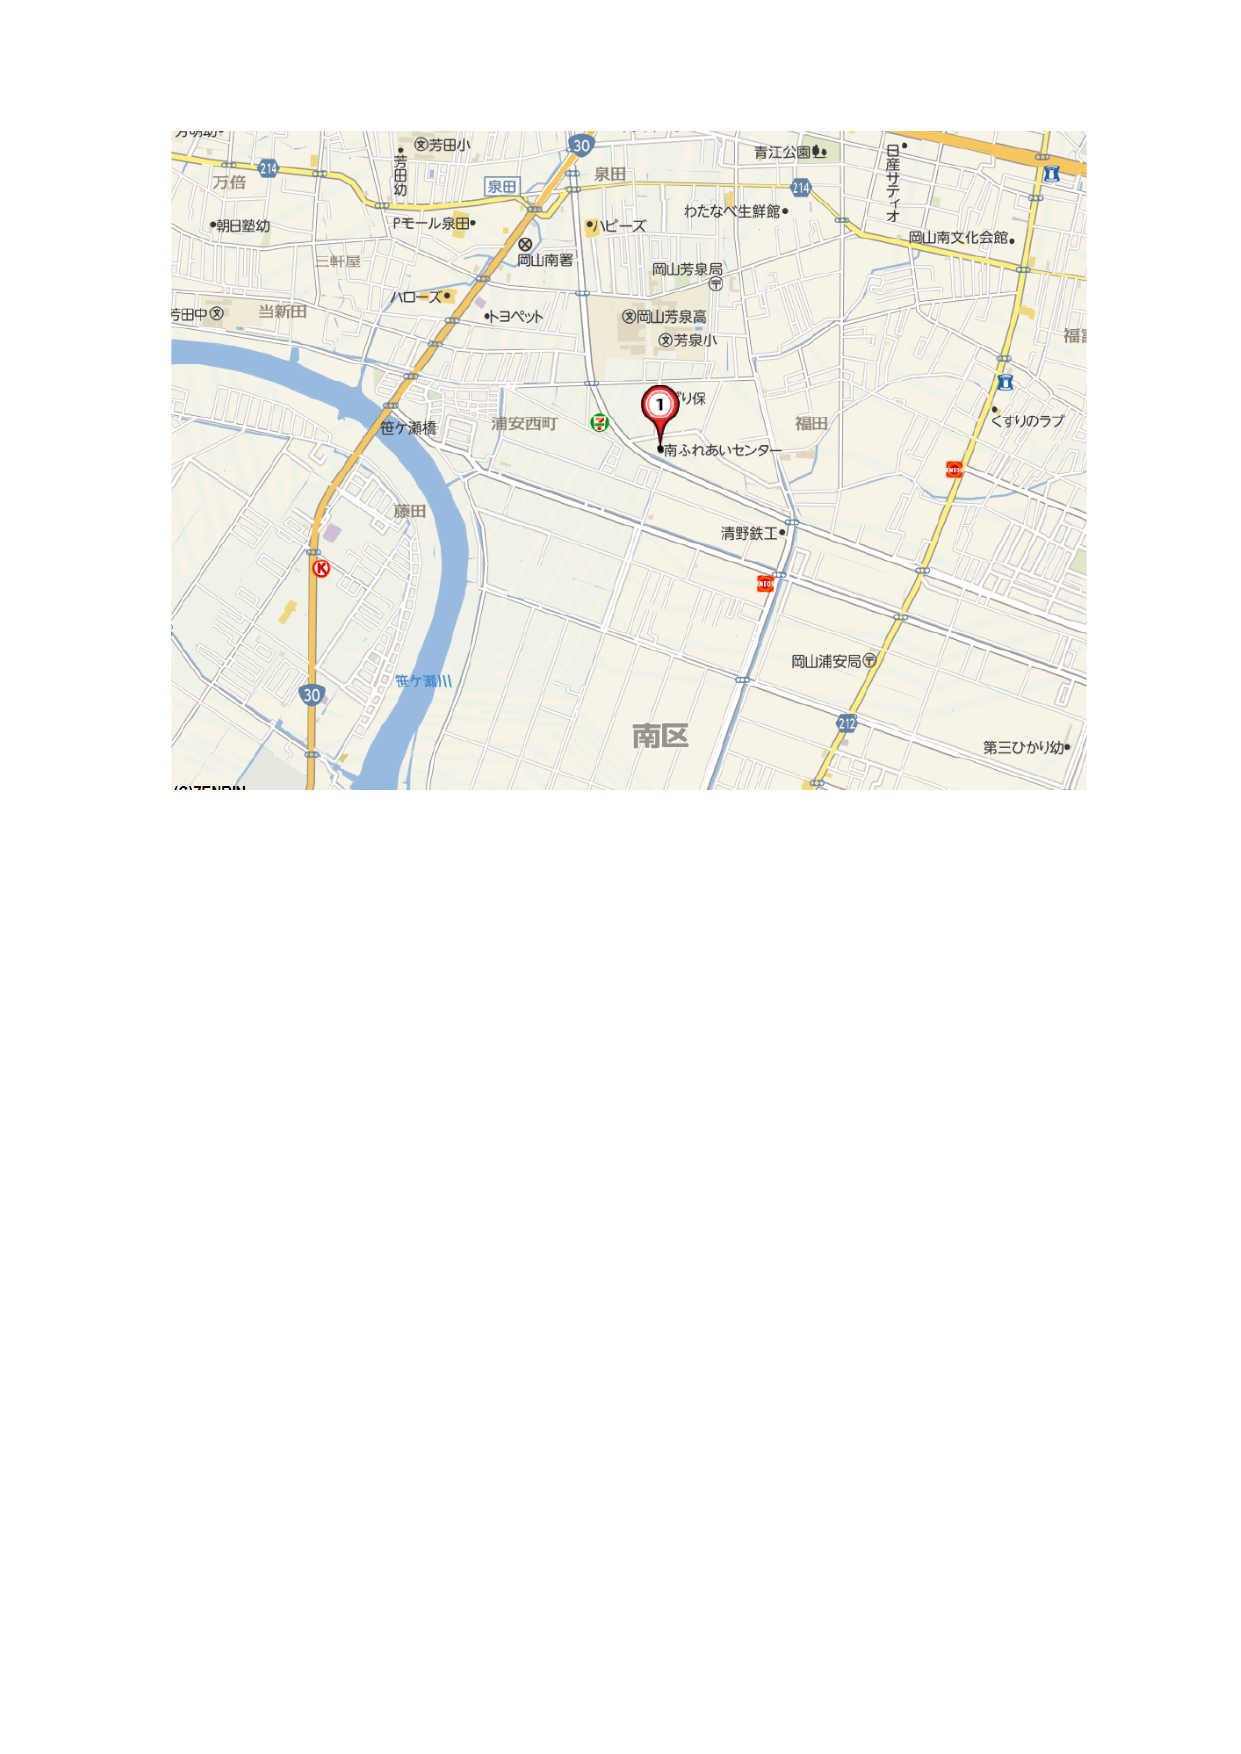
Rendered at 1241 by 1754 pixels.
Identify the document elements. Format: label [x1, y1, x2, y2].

picture [171, 131, 1087, 790]
